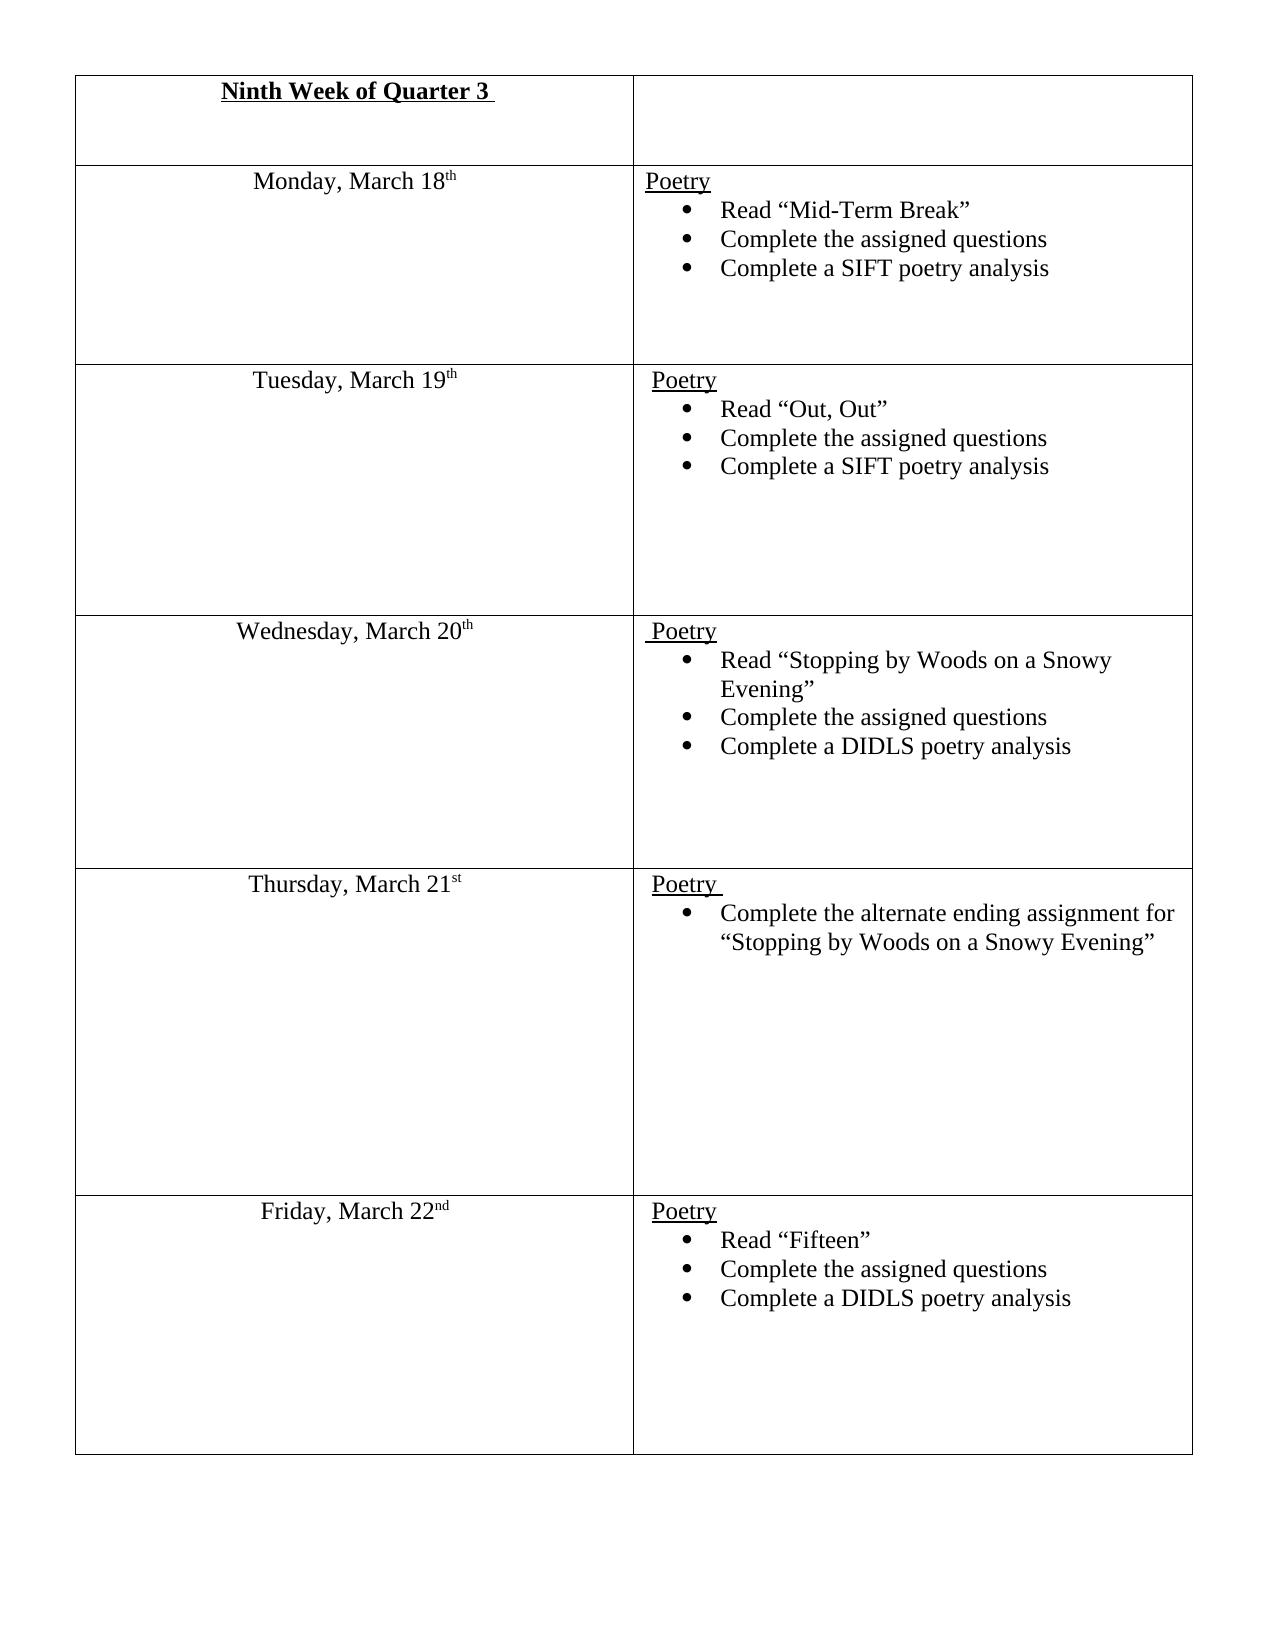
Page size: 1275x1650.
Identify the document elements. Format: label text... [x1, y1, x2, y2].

table_cell Wednesday, March 20th [76, 616, 633, 868]
table_cell Friday, March 22nd [76, 1196, 633, 1453]
table_cell Poetry Complete the alternate ending assignment for “Stopping by Woods on a Snowy Evening” [634, 869, 1192, 1195]
table_cell Poetry Read “Out, Out” Complete the assigned questions Complete a SIFT poetry analysis [634, 365, 1192, 615]
table_cell Thursday, March 21st [76, 869, 633, 1195]
table_header Ninth Week of Quarter 3 [76, 76, 633, 165]
table_cell Monday, March 18th [76, 166, 633, 364]
table_cell Poetry Read “Stopping by Woods on a Snowy Evening” Complete the assigned questions Complete a DIDLS poetry analysis [634, 616, 1192, 868]
table_cell Tuesday, March 19th [76, 365, 633, 615]
table_cell Poetry Read “Mid-Term Break” Complete the assigned questions Complete a SIFT poetry analysis [634, 166, 1192, 364]
table_cell Poetry Read “Fifteen” Complete the assigned questions Complete a DIDLS poetry analysis [634, 1196, 1192, 1453]
table_header [634, 76, 1192, 165]
